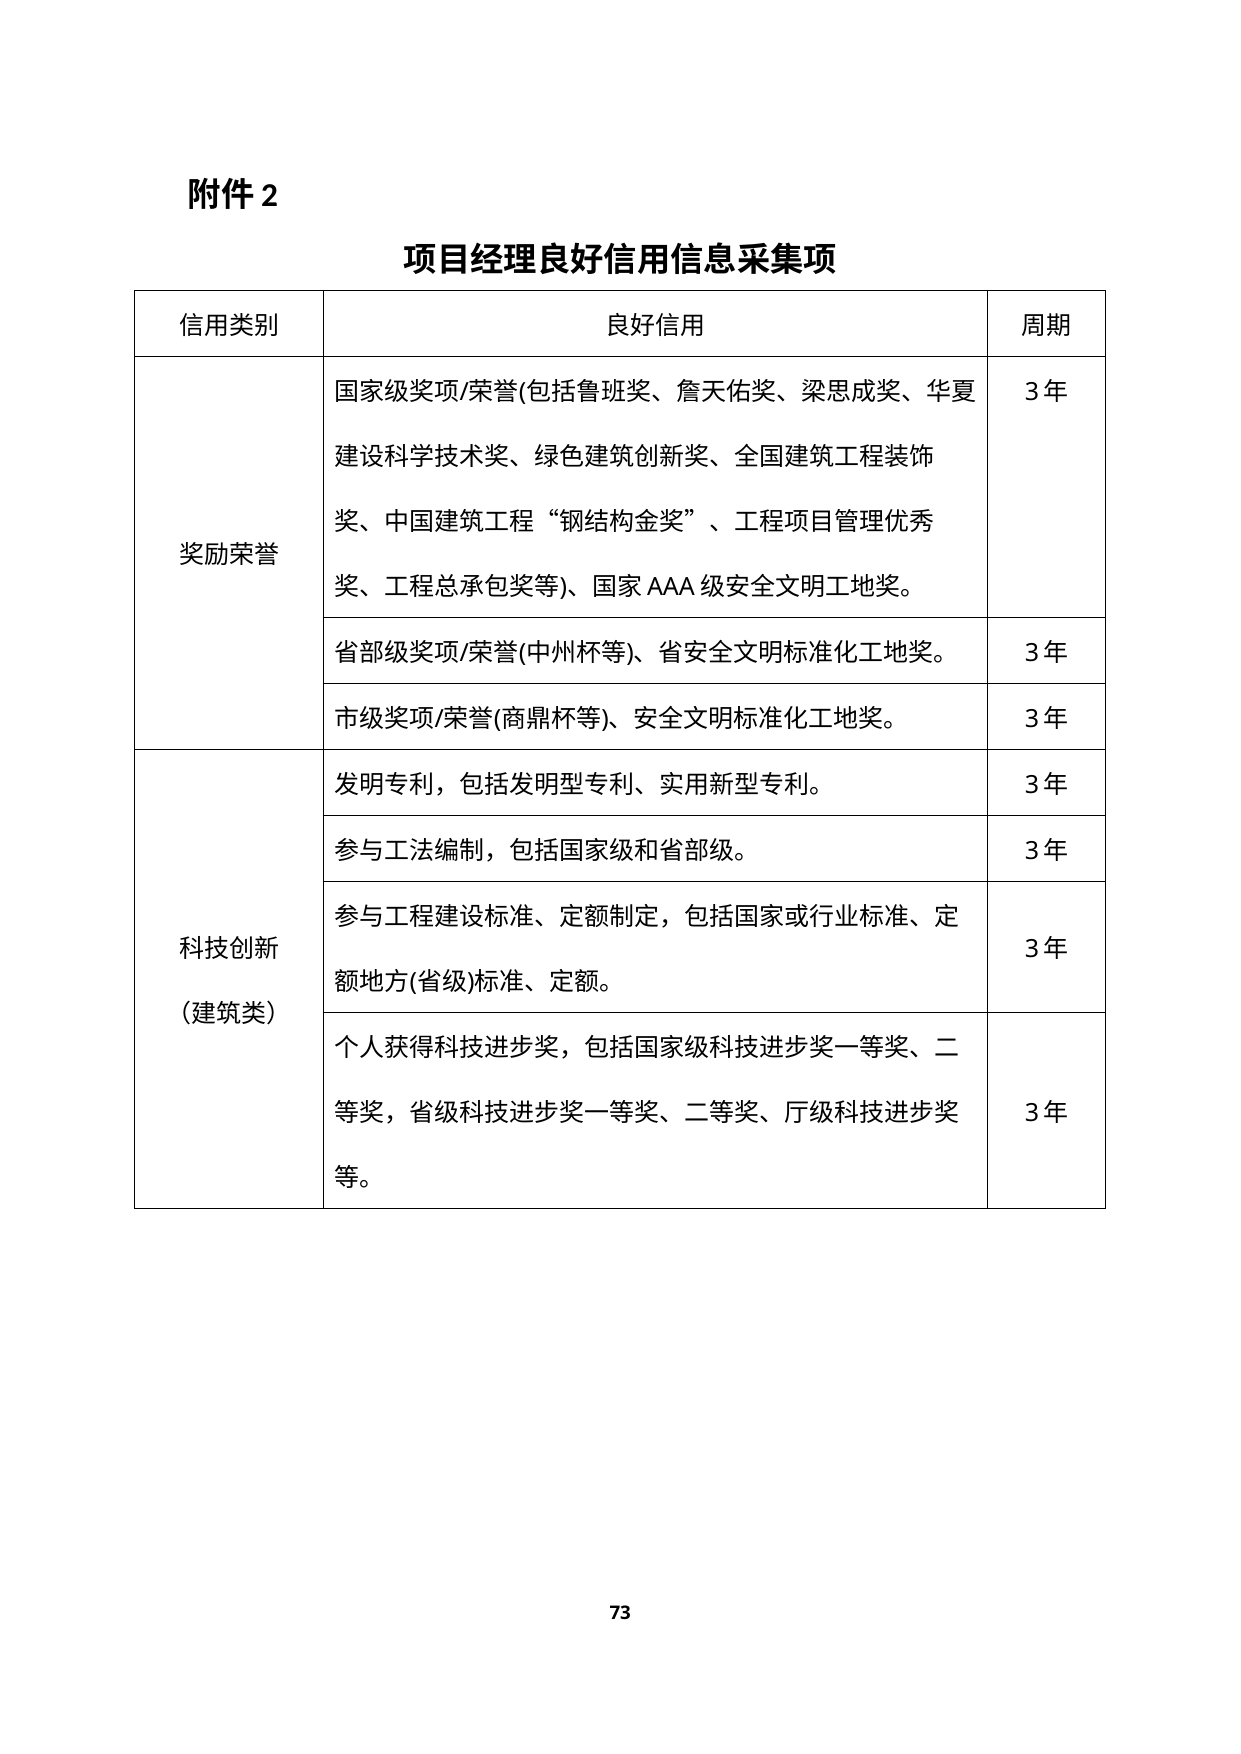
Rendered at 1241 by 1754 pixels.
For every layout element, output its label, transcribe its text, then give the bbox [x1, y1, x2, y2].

table_cell 参与工法编制，包括国家级和省部级。 [324, 816, 987, 881]
table_header 良好信用 [324, 291, 987, 356]
table_cell 市级奖项/荣誉(商鼎杯等)、安全文明标准化工地奖。 [324, 684, 987, 749]
text 项目经理良好信用信息采集项 [187, 225, 1053, 290]
table_cell 科技创新 （建筑类） [135, 750, 323, 1208]
table_cell 省部级奖项/荣誉(中州杯等)、省安全文明标准化工地奖。 [324, 618, 987, 683]
table_cell 3年 [988, 1013, 1105, 1208]
table_cell 3年 [988, 816, 1105, 881]
table_cell 奖励荣誉 [135, 357, 323, 749]
table_cell 国家级奖项/荣誉(包括鲁班奖、詹天佑奖、梁思成奖、华夏建设科学技术奖、绿色建筑创新奖、全国建筑工程装饰奖、中国建筑工程“钢结构金奖”、工程项目管理优秀奖、工程总承包奖等)、国家AAA级安全文明工地奖。 [324, 357, 987, 617]
table_cell 参与工程建设标准、定额制定，包括国家或行业标准、定额地方(省级)标准、定额。 [324, 882, 987, 1012]
table_cell 3年 [988, 684, 1105, 749]
table_cell 3年 [988, 618, 1105, 683]
table_cell 3年 [988, 357, 1105, 617]
table_header 周期 [988, 291, 1105, 356]
table_cell 3年 [988, 882, 1105, 1012]
table_cell 3年 [988, 750, 1105, 815]
text 附件2 [187, 160, 1053, 225]
table_cell 个人获得科技进步奖，包括国家级科技进步奖一等奖、二等奖，省级科技进步奖一等奖、二等奖、厅级科技进步奖等。 [324, 1013, 987, 1208]
table_header 信用类别 [135, 291, 323, 356]
table_cell 发明专利，包括发明型专利、实用新型专利。 [324, 750, 987, 815]
